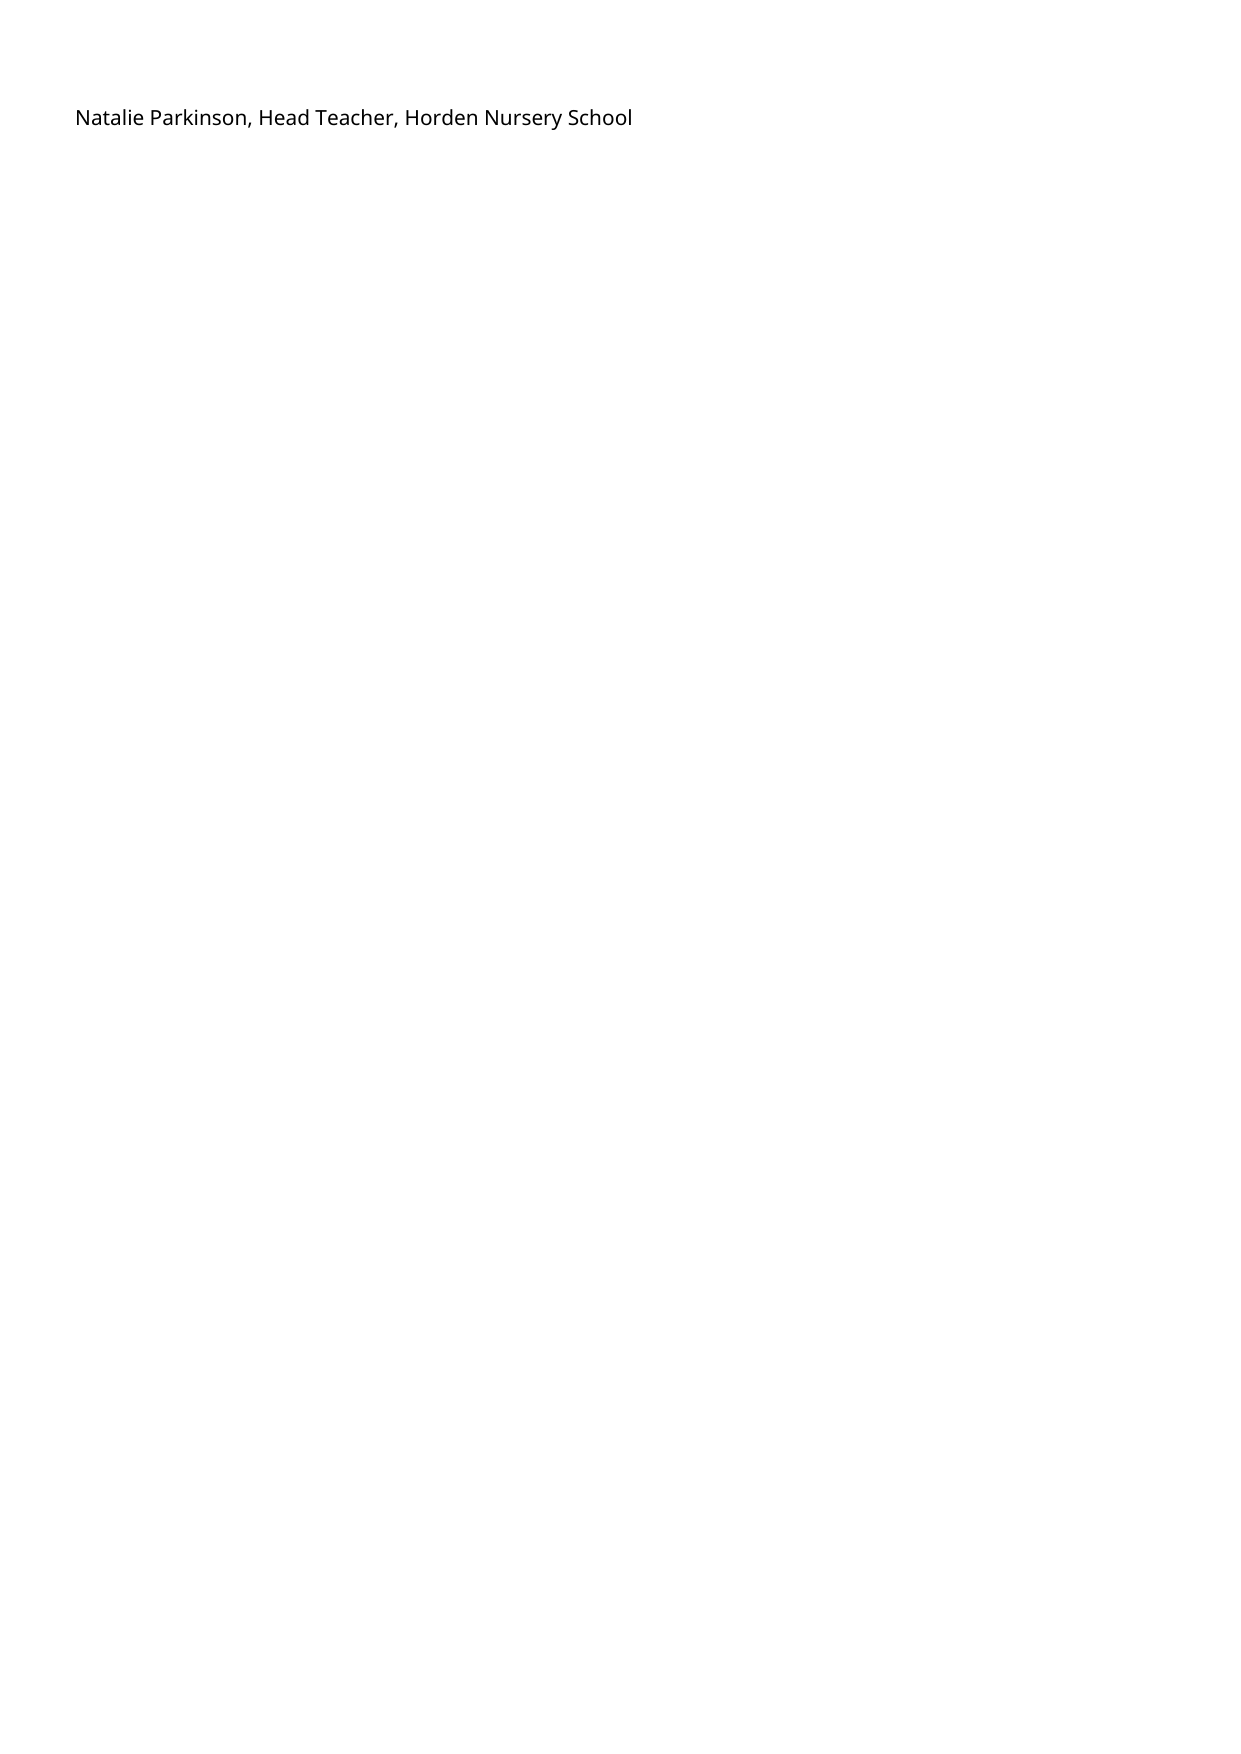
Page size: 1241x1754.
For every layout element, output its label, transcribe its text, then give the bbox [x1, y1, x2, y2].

text Natalie Parkinson, Head Teacher, Horden Nursery School [75, 103, 1165, 132]
